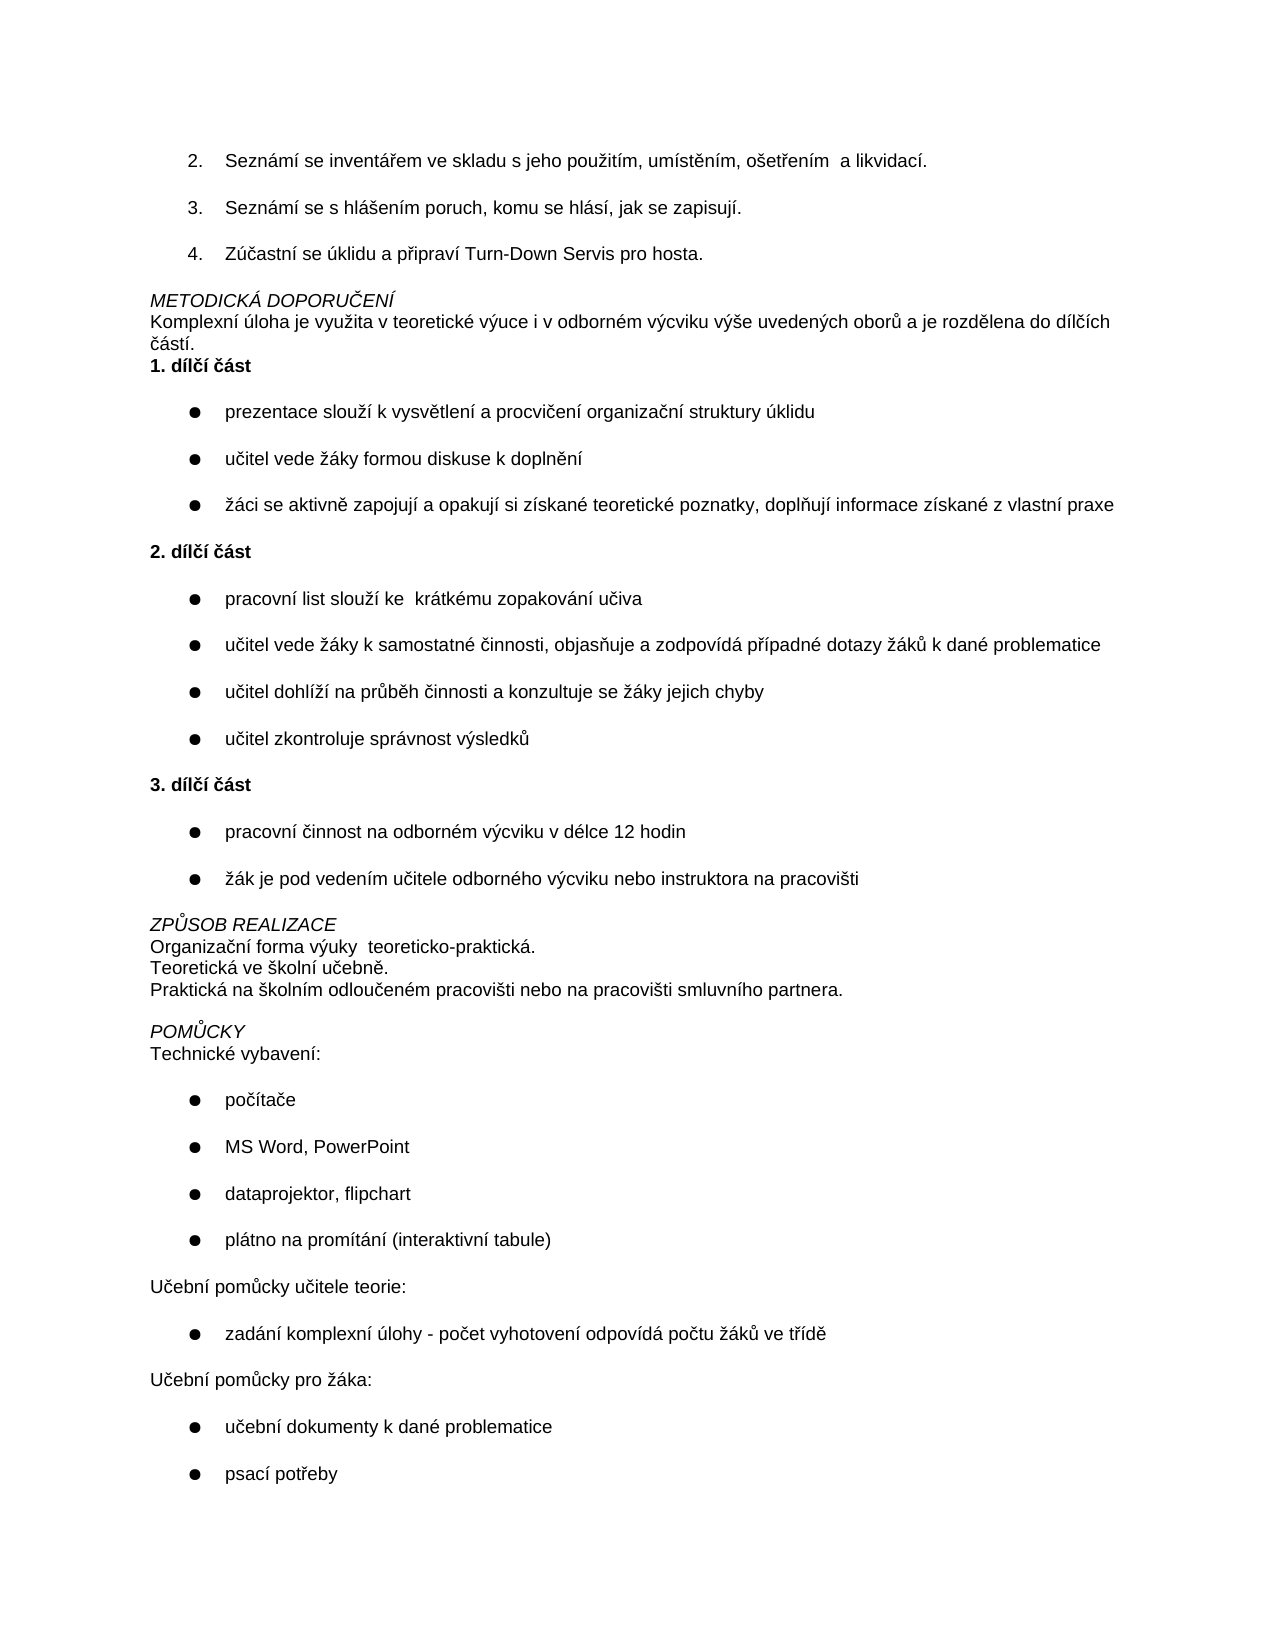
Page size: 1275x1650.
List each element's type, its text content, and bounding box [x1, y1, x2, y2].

list učitel vede žáky formou diskuse k doplnění [187, 448, 1125, 469]
text Praktická na školním odloučeném pracovišti nebo na pracovišti smluvního partnera. [150, 979, 1125, 1000]
list prezentace slouží k vysvětlení a procvičení organizační struktury úklidu [187, 401, 1125, 423]
text Organizační forma výuky teoreticko-praktická. [150, 936, 1125, 957]
text Komplexní úloha je využita v teoretické výuce i v odborném výcviku výše uvedených oborů a je rozdělena do dílčích částí. [150, 311, 1125, 354]
list žák je pod vedením učitele odborného výcviku nebo instruktora na pracovišti [187, 867, 1125, 889]
list Seznámí se inventářem ve skladu s jeho použitím, umístěním, ošetřením a likvidací. [187, 150, 1125, 172]
list pracovní list slouží ke krátkému zopakování učiva [187, 587, 1125, 609]
text Učební pomůcky pro žáka: [150, 1369, 1125, 1391]
text 3. dílčí část [150, 774, 1125, 796]
list počítače [187, 1089, 1125, 1111]
list učební dokumenty k dané problematice [187, 1416, 1125, 1437]
list Seznámí se s hlášením poruch, komu se hlásí, jak se zapisují. [187, 197, 1125, 218]
subtitle Metodická doporučení [150, 290, 1125, 311]
text Učební pomůcky učitele teorie: [150, 1276, 1125, 1297]
list dataprojektor, flipchart [187, 1183, 1125, 1204]
list pracovní činnost na odborném výcviku v délce 12 hodin [187, 821, 1125, 842]
text Teoretická ve školní učebně. [150, 957, 1125, 979]
subtitle Pomůcky [150, 1021, 1125, 1043]
list plátno na promítání (interaktivní tabule) [187, 1229, 1125, 1251]
list MS Word, PowerPoint [187, 1136, 1125, 1158]
list učitel zkontroluje správnost výsledků [187, 727, 1125, 749]
list žáci se aktivně zapojují a opakují si získané teoretické poznatky, doplňují informace získané z vlastní praxe [187, 494, 1125, 516]
subtitle Způsob realizace [150, 914, 1125, 936]
text 1. dílčí část [150, 354, 1125, 376]
text Technické vybavení: [150, 1043, 1125, 1064]
text 2. dílčí část [150, 541, 1125, 562]
list psací potřeby [187, 1462, 1125, 1484]
list zadání komplexní úlohy - počet vyhotovení odpovídá počtu žáků ve třídě [187, 1322, 1125, 1344]
list Zúčastní se úklidu a připraví Turn-Down Servis pro hosta. [187, 243, 1125, 265]
list učitel vede žáky k samostatné činnosti, objasňuje a zodpovídá případné dotazy žáků k dané problematice [187, 634, 1125, 656]
list učitel dohlíží na průběh činnosti a konzultuje se žáky jejich chyby [187, 681, 1125, 702]
